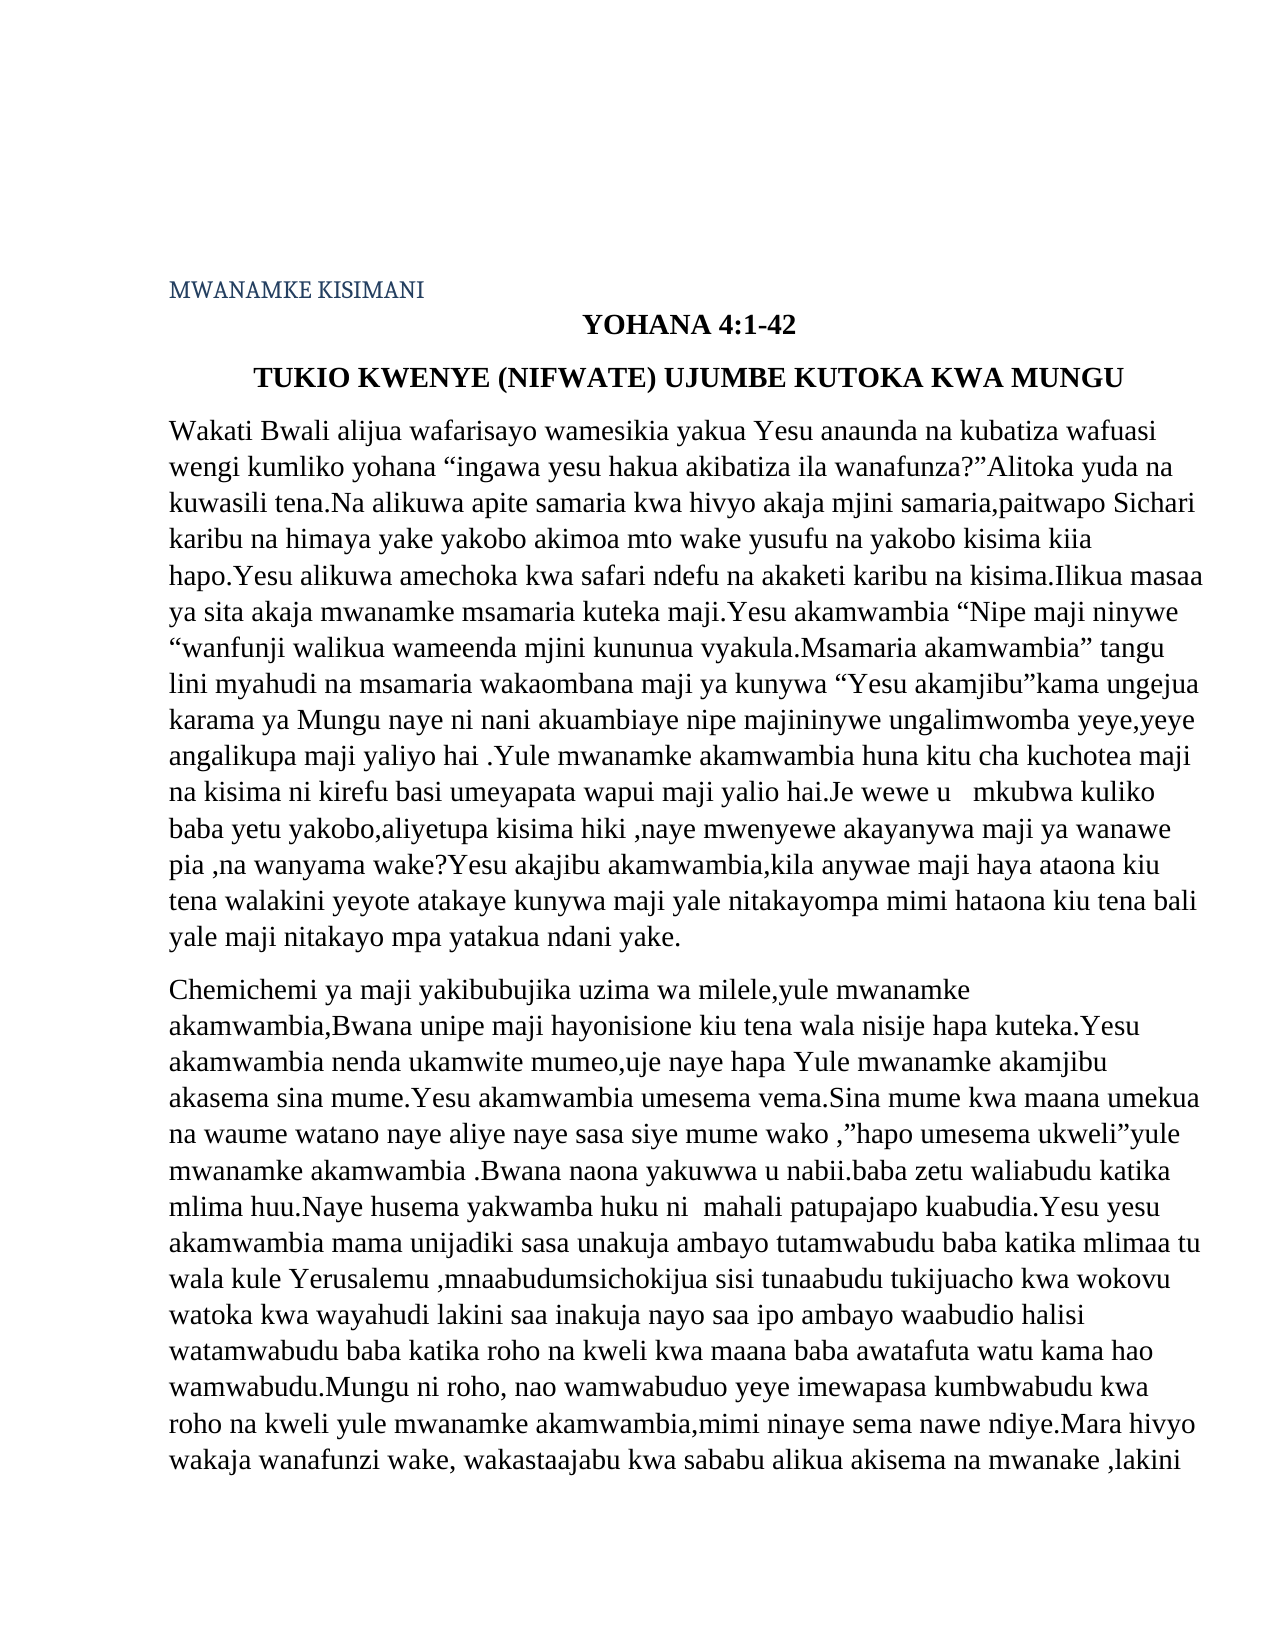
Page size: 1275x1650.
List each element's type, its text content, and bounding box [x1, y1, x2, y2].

subtitle MWANAMKE KISIMANI [169, 276, 1209, 305]
text YOHANA 4:1-42 [169, 307, 1209, 341]
text Wakati Bwali alijua wafarisayo wamesikia yakua Yesu anaunda na kubatiza wafuasi wengi kumliko yohana “ingawa yesu hakua akibatiza ila wanafunza?”Alitoka yuda na kuwasili tena.Na alikuwa apite samaria kwa hivyo akaja mjini samaria,paitwapo Sichari karibu na himaya yake yakobo akimoa mto wake yusufu na yakobo kisima kiia hapo.Yesu alikuwa amechoka kwa safari ndefu na akaketi karibu na kisima.Ilikua masaa ya sita akaja mwanamke msamaria kuteka maji.Yesu akamwambia “Nipe maji ninywe “wanfunji walikua wameenda mjini kununua vyakula.Msamaria akamwambia” tangu lini myahudi na msamaria wakaombana maji ya kunywa “Yesu akamjibu”kama ungejua karama ya Mungu naye ni nani akuambiaye nipe majininywe ungalimwomba yeye,yeye angalikupa maji yaliyo hai .Yule mwanamke akamwambia huna kitu cha kuchotea maji na kisima ni kirefu basi umeyapata wapui maji yalio hai.Je wewe u mkubwa kuliko baba yetu yakobo,aliyetupa kisima hiki ,naye mwenyewe akayanywa maji ya wanawe pia ,na wanyama wake?Yesu akajibu akamwambia,kila anywae maji haya ataona kiu tena walakini yeyote atakaye kunywa maji yale nitakayompa mimi hataona kiu tena bali yale maji nitakayo mpa yatakua ndani yake. [169, 413, 1209, 953]
text TUKIO KWENYE (NIFWATE) UJUMBE KUTOKA KWA MUNGU [169, 360, 1209, 394]
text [169, 972, 1209, 1475]
